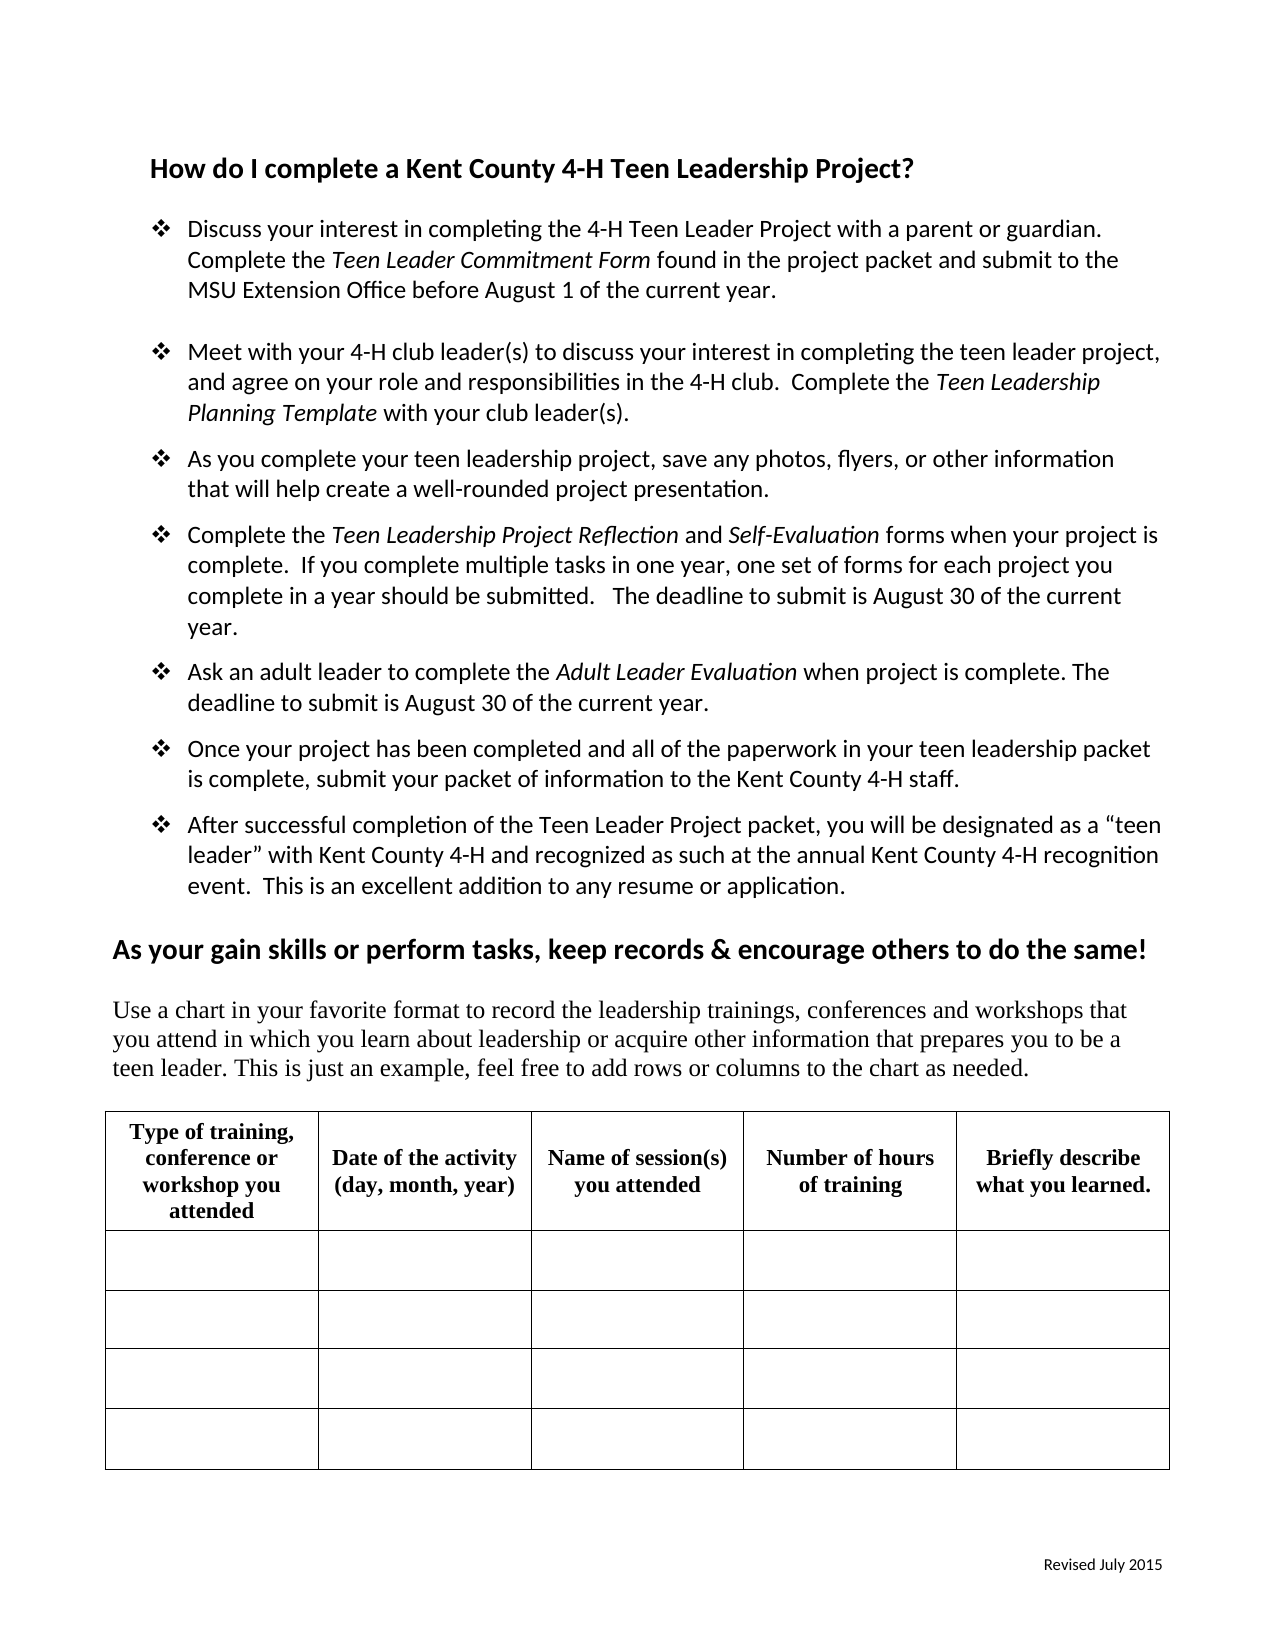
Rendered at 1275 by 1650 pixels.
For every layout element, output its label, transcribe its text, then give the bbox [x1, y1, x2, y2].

list Discuss your interest in completing the 4-H Teen Leader Project with a parent or guardian. Complete the Teen Leader Commitment Form found in the project packet and submit to the MSU Extension Office before August 1 of the current year. [150, 214, 1162, 305]
table_cell [319, 1291, 531, 1348]
list After successful completion of the Teen Leader Project packet, you will be designated as a “teen leader” with Kent County 4-H and recognized as such at the annual Kent County 4-H recognition event. This is an excellent addition to any resume or application. [150, 809, 1162, 901]
table_header Number of hours of training [744, 1112, 956, 1229]
table_cell [532, 1231, 743, 1290]
table_cell [106, 1231, 318, 1290]
table_cell [957, 1291, 1169, 1348]
text As your gain skills or perform tasks, keep records & encourage others to do the same! [112, 931, 1162, 967]
table_cell [744, 1409, 956, 1468]
table_cell [532, 1409, 743, 1468]
table_cell [957, 1231, 1169, 1290]
table_cell [106, 1291, 318, 1348]
list Ask an adult leader to complete the Adult Leader Evaluation when project is complete. The deadline to submit is August 30 of the current year. [150, 656, 1162, 717]
list Once your project has been completed and all of the paperwork in your teen leadership packet is complete, submit your packet of information to the Kent County 4-H staff. [150, 733, 1162, 794]
table_cell [106, 1349, 318, 1408]
table_cell [744, 1231, 956, 1290]
table_cell [957, 1349, 1169, 1408]
table_cell [744, 1349, 956, 1408]
table_cell [744, 1291, 956, 1348]
list Complete the Teen Leadership Project Reflection and Self-Evaluation forms when your project is complete. If you complete multiple tasks in one year, one set of forms for each project you complete in a year should be submitted. The deadline to submit is August 30 of the current year. [150, 519, 1162, 641]
table_header Date of the activity (day, month, year) [319, 1112, 531, 1229]
text How do I complete a Kent County 4-H Teen Leadership Project? [150, 150, 1162, 214]
table_cell [532, 1291, 743, 1348]
list Meet with your 4-H club leader(s) to discuss your interest in completing the teen leader project, and agree on your role and responsibilities in the 4-H club. Complete the Teen Leadership Planning Template with your club leader(s). [150, 336, 1162, 427]
table_header Briefly describe what you learned. [957, 1112, 1169, 1229]
table_cell [319, 1409, 531, 1468]
table_cell [957, 1409, 1169, 1468]
table_cell [532, 1349, 743, 1408]
table_header Type of training, conference or workshop you attended [106, 1112, 318, 1229]
text Use a chart in your favorite format to record the leadership trainings, conferences and workshops that you attend in which you learn about leadership or acquire other information that prepares you to be a teen leader. This is just an example, feel free to add rows or columns to the chart as needed. [112, 996, 1162, 1082]
table_cell [319, 1349, 531, 1408]
table_cell [106, 1409, 318, 1468]
table_header Name of session(s) you attended [532, 1112, 743, 1229]
list As you complete your teen leadership project, save any photos, flyers, or other information that will help create a well-rounded project presentation. [150, 443, 1162, 504]
table_cell [319, 1231, 531, 1290]
